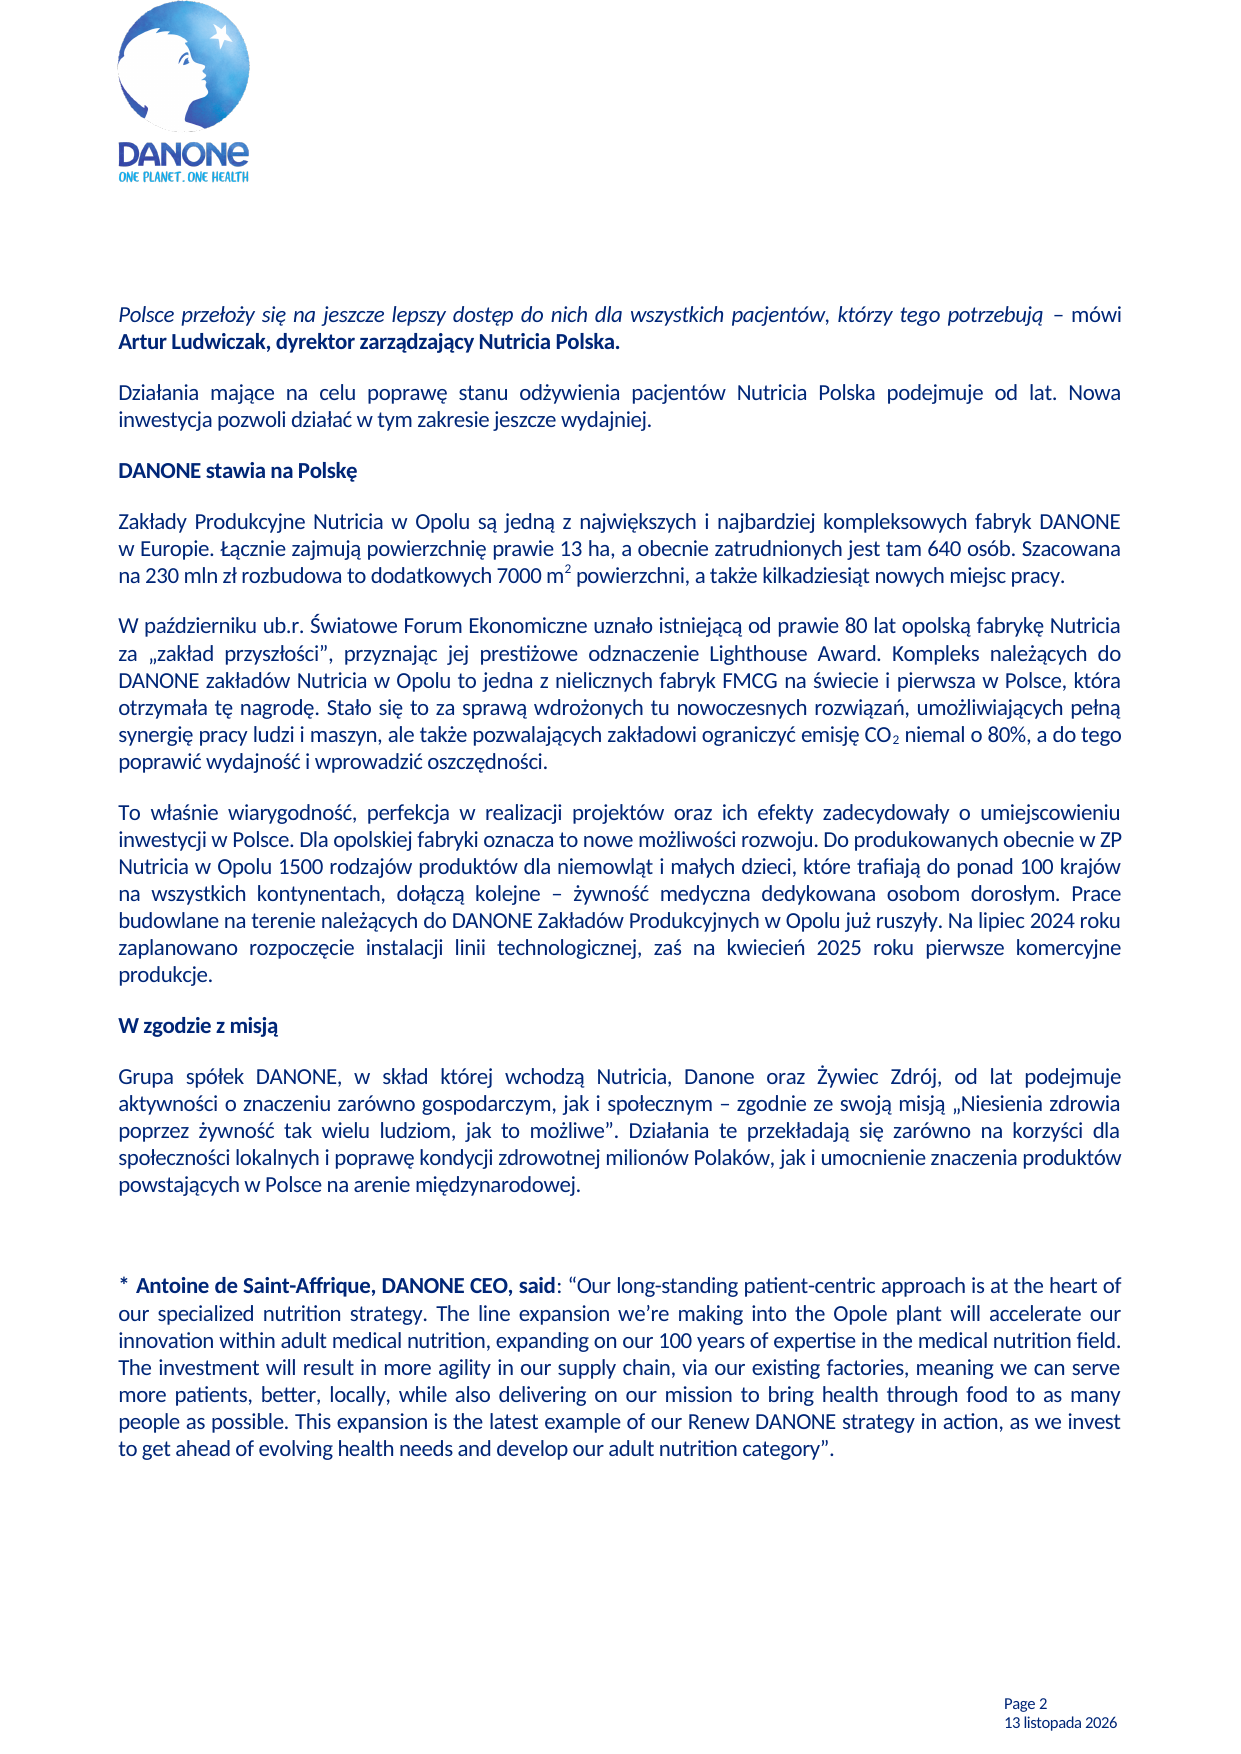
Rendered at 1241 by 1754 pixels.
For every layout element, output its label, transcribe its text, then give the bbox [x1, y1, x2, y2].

text Zakłady Produkcyjne Nutricia w Opolu są jedną z największych i najbardziej kompleksowych fabryk DANONE w Europie. Łącznie zajmują powierzchnię prawie 13 ha, a obecnie zatrudnionych jest tam 640 osób. Szacowana na 230 mln zł rozbudowa to dodatkowych 7000 m2 powierzchni, a także kilkadziesiąt nowych miejsc pracy. [118, 507, 1122, 589]
picture [96, 0, 271, 205]
text To właśnie wiarygodność, perfekcja w realizacji projektów oraz ich efekty zadecydowały o umiejscowieniu inwestycji w Polsce. Dla opolskiej fabryki oznacza to nowe możliwości rozwoju. Do produkowanych obecnie w ZP Nutricia w Opolu 1500 rodzajów produktów dla niemowląt i małych dzieci, które trafiają do ponad 100 krajów na wszystkich kontynentach, dołączą kolejne – żywność medyczna dedykowana osobom dorosłym. Prace budowlane na terenie należących do DANONE Zakładów Produkcyjnych w Opolu już ruszyły. Na lipiec 2024 roku zaplanowano rozpoczęcie instalacji linii technologicznej, zaś na kwiecień 2025 roku pierwsze komercyjne produkcje. [118, 798, 1122, 988]
text DANONE stawia na Polskę [118, 457, 1122, 484]
text W zgodzie z misją [118, 1012, 1122, 1039]
text * Antoine de Saint-Affrique, DANONE CEO, said: “Our long-standing patient-centric approach is at the heart of our specialized nutrition strategy. The line expansion we’re making into the Opole plant will accelerate our innovation within adult medical nutrition, expanding on our 100 years of expertise in the medical nutrition field. The investment will result in more agility in our supply chain, via our existing factories, meaning we can serve more patients, better, locally, while also delivering on our mission to bring health through food to as many people as possible. This expansion is the latest example of our Renew DANONE strategy in action, as we invest to get ahead of evolving health needs and develop our adult nutrition category”. [118, 1272, 1122, 1462]
text W październiku ub.r. Światowe Forum Ekonomiczne uznało istniejącą od prawie 80 lat opolską fabrykę Nutricia za „zakład przyszłości”, przyznając jej prestiżowe odznaczenie Lighthouse Award. Kompleks należących do DANONE zakładów Nutricia w Opolu to jedna z nielicznych fabryk FMCG na świecie i pierwsza w Polsce, która otrzymała tę nagrodę. Stało się to za sprawą wdrożonych tu nowoczesnych rozwiązań, umożliwiających pełną synergię pracy ludzi i maszyn, ale także pozwalających zakładowi ograniczyć emisję CO2 niemal o 80%, a do tego poprawić wydajność i wprowadzić oszczędności. [118, 612, 1122, 775]
text Grupa spółek DANONE, w skład której wchodzą Nutricia, Danone oraz Żywiec Zdrój, od lat podejmuje aktywności o znaczeniu zarówno gospodarczym, jak i społecznym – zgodnie ze swoją misją „Niesienia zdrowia poprzez żywność tak wielu ludziom, jak to możliwe”. Działania te przekładają się zarówno na korzyści dla społeczności lokalnych i poprawę kondycji zdrowotnej milionów Polaków, jak i umocnienie znaczenia produktów powstających w Polsce na arenie międzynarodowej. [118, 1062, 1122, 1198]
text Działania mające na celu poprawę stanu odżywienia pacjentów Nutricia Polska podejmuje od lat. Nowa inwestycja pozwoli działać w tym zakresie jeszcze wydajniej. [118, 379, 1122, 433]
